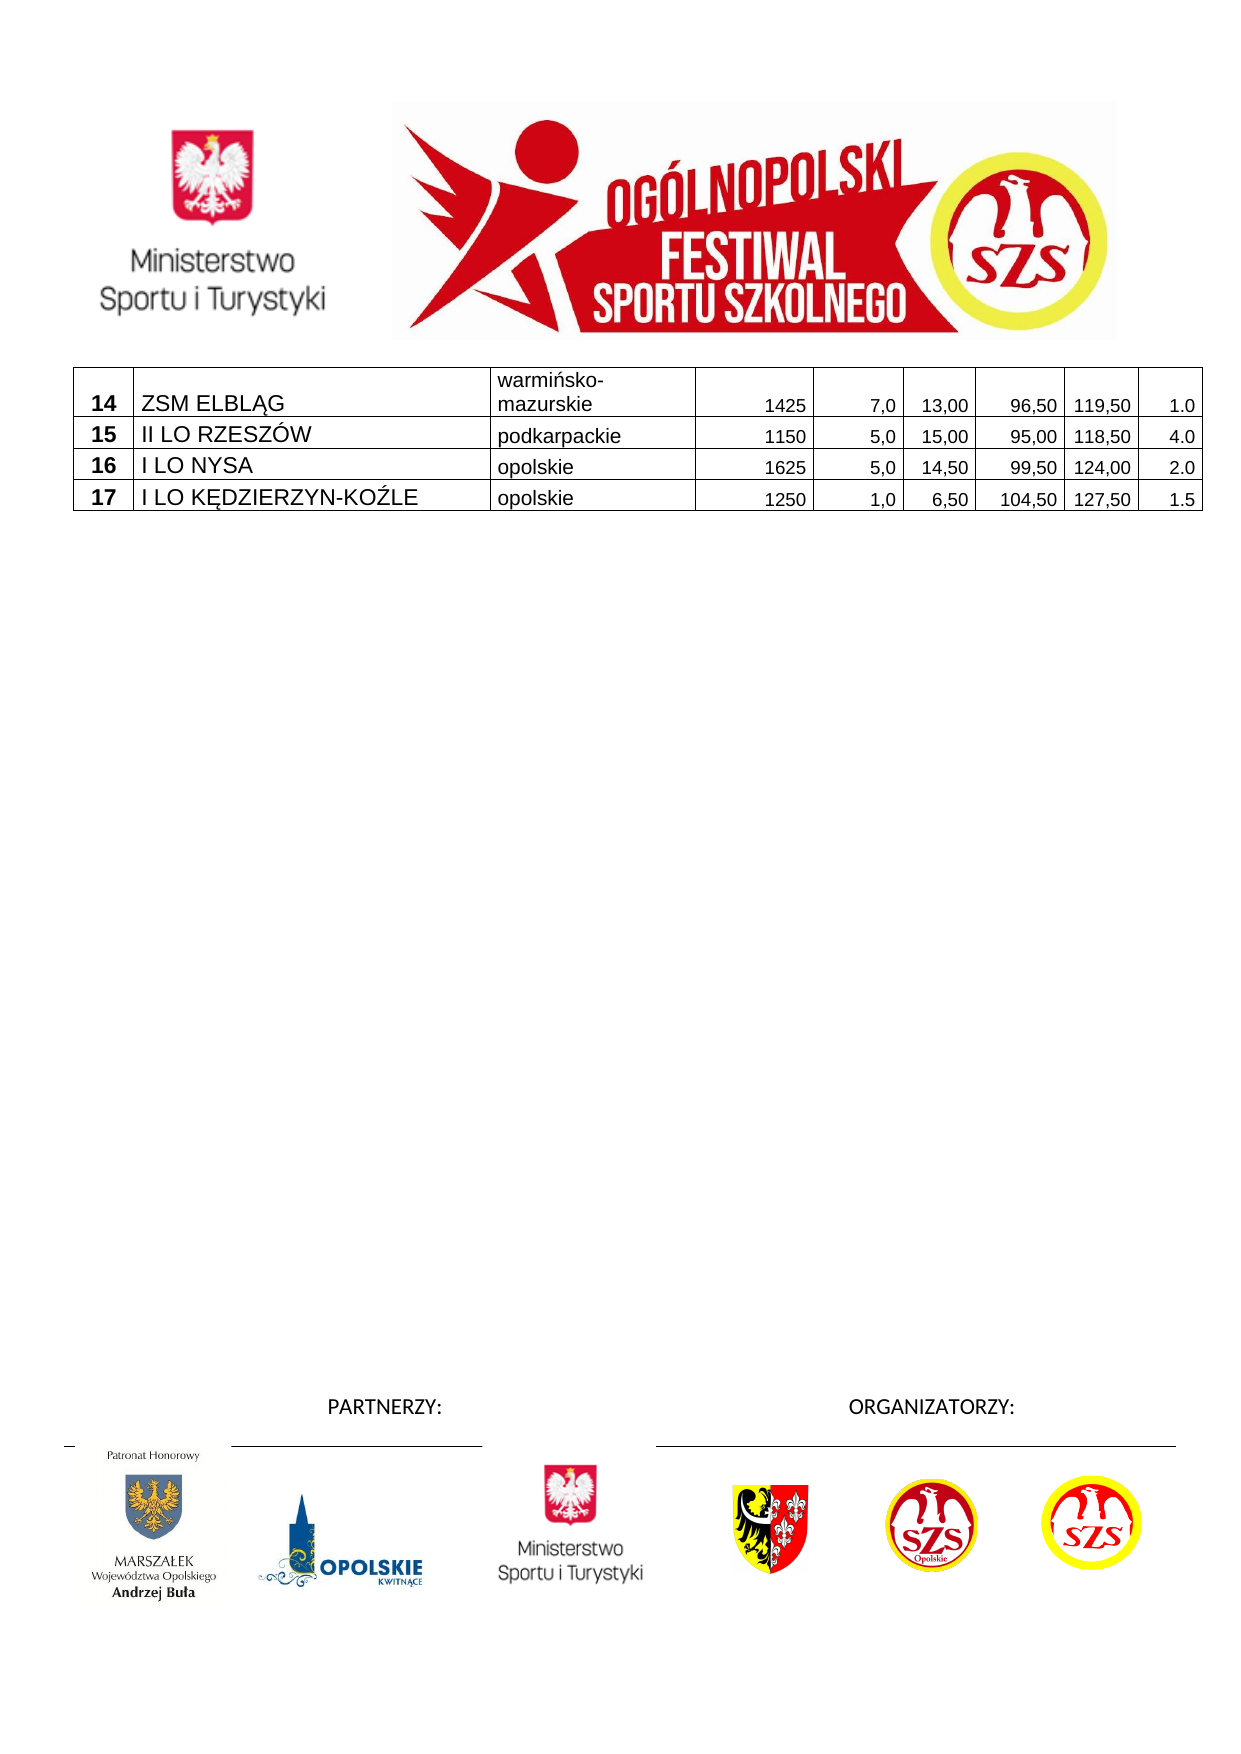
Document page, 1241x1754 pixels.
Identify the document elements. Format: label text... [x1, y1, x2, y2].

table_cell 15,00 [904, 417, 975, 447]
table_cell 5,0 [814, 449, 903, 479]
table_cell 6,50 [904, 480, 975, 510]
table_cell 1625 [696, 449, 813, 479]
table_cell 4.0 [1139, 417, 1202, 447]
table_cell 1.5 [1139, 480, 1202, 510]
table_cell 1250 [696, 480, 813, 510]
table_cell 1.0 [1139, 368, 1202, 416]
table_cell 2.0 [1139, 449, 1202, 479]
table_cell opolskie [491, 480, 695, 510]
table_cell 15 [74, 417, 133, 447]
table_cell 99,50 [976, 449, 1064, 479]
table_cell 104,50 [976, 480, 1064, 510]
table_cell 16 [74, 449, 133, 479]
table_cell 1,0 [814, 480, 903, 510]
table_cell 118,50 [1065, 417, 1138, 447]
picture [482, 1446, 656, 1592]
table_cell opolskie [491, 449, 695, 479]
picture [75, 1446, 232, 1603]
table_cell 7,0 [814, 368, 903, 416]
table_cell 5,0 [814, 417, 903, 447]
table_cell podkarpackie [491, 417, 695, 447]
table_cell 124,00 [1065, 449, 1138, 479]
picture [732, 1485, 809, 1574]
table_cell 119,50 [1065, 368, 1138, 416]
table_cell 1425 [696, 368, 813, 416]
table_cell ZSM ELBLĄG [134, 368, 490, 416]
table_cell I LO KĘDZIERZYN-KOŹLE [134, 480, 490, 510]
table_cell 127,50 [1065, 480, 1138, 510]
picture [75, 101, 346, 329]
picture [391, 101, 1117, 340]
table_cell 14,50 [904, 449, 975, 479]
table_cell warmińsko-mazurskie [491, 368, 695, 416]
picture [253, 1485, 431, 1596]
table_cell 14 [74, 368, 133, 416]
table_cell 17 [74, 480, 133, 510]
picture [885, 1479, 978, 1572]
table_cell 1150 [696, 417, 813, 447]
table_cell II LO RZESZÓW [134, 417, 490, 447]
table_cell 95,00 [976, 417, 1064, 447]
table_cell I LO NYSA [134, 449, 490, 479]
table_cell 96,50 [976, 368, 1064, 416]
table_cell 13,00 [904, 368, 975, 416]
